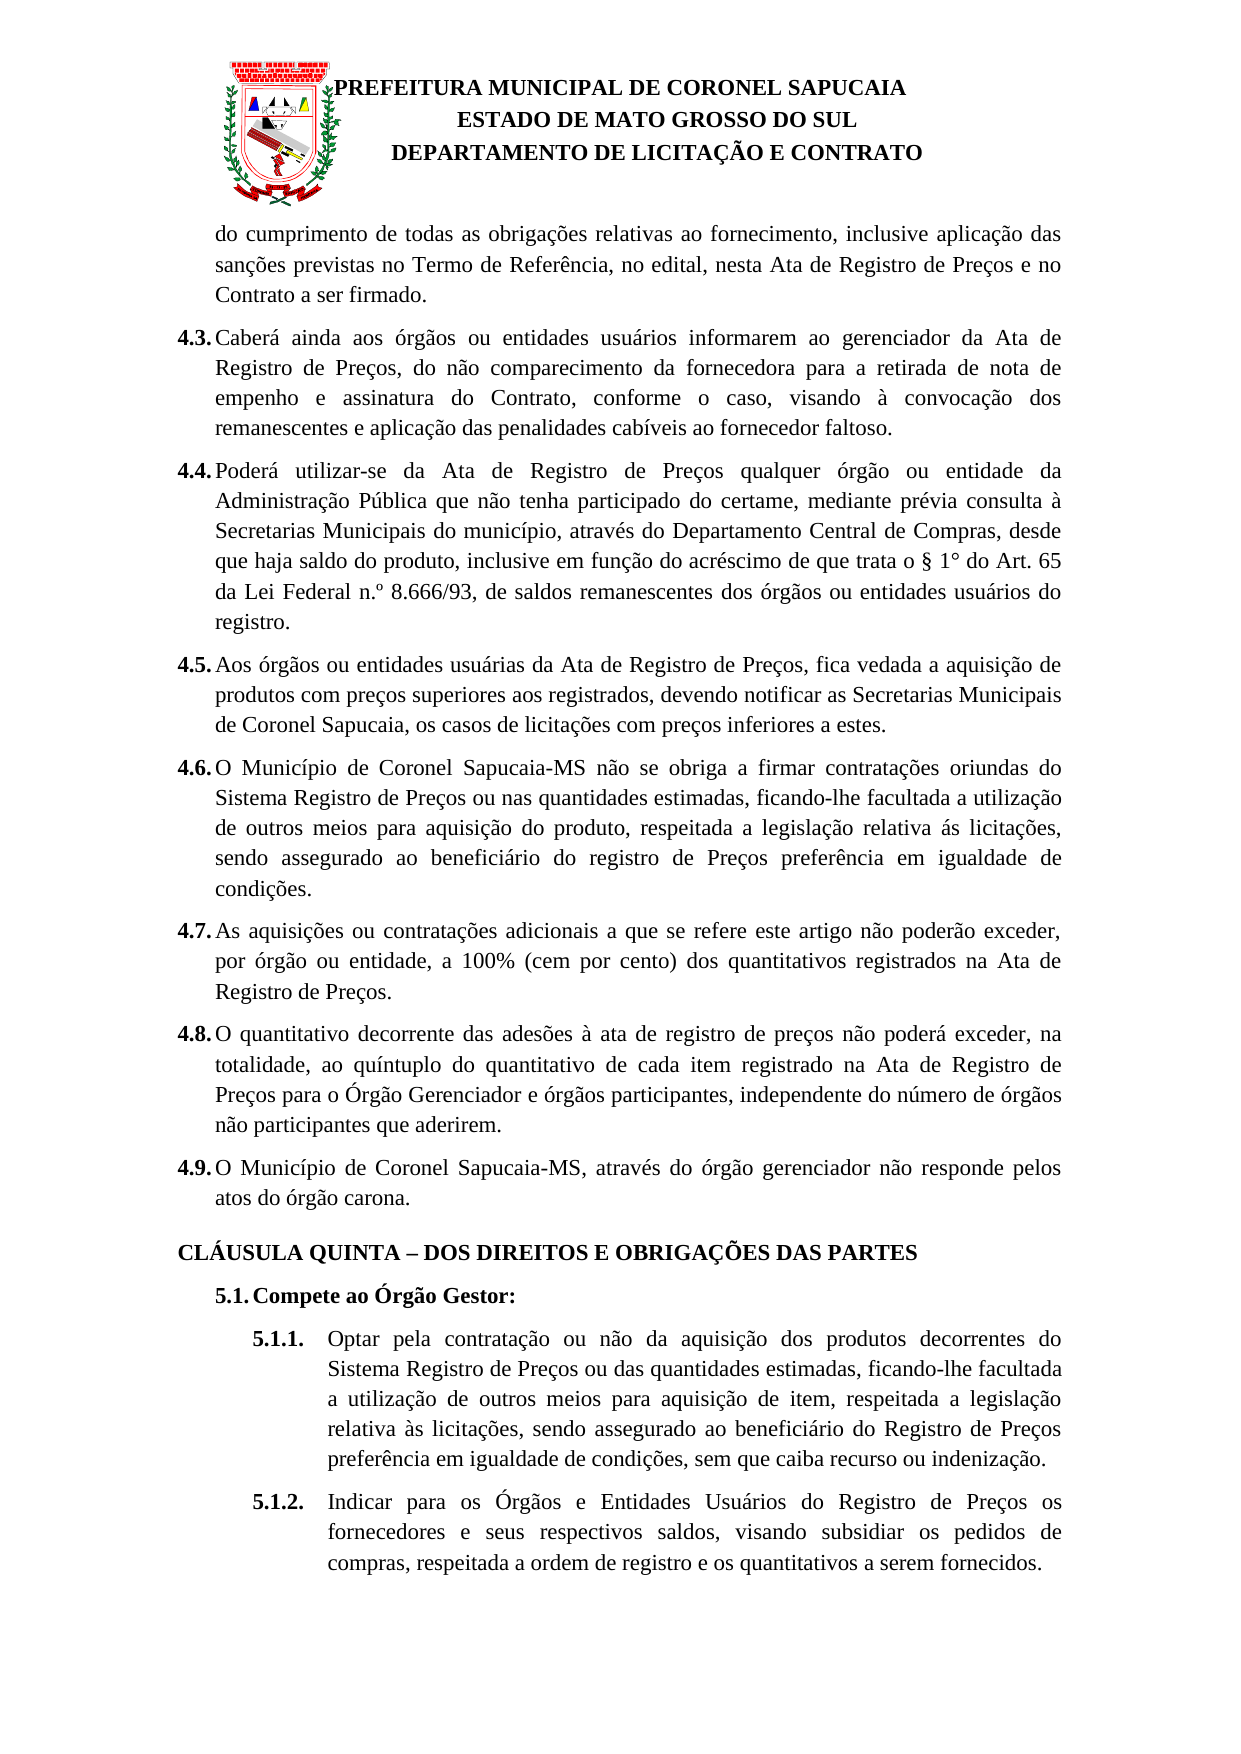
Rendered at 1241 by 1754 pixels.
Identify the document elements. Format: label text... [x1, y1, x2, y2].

list Indicar para os Órgãos e Entidades Usuários do Registro de Preços os fornecedores e seus respectivos saldos, visando subsidiar os pedidos de compras, respeitada a ordem de registro e os quantitativos a serem fornecidos. [252, 1488, 1063, 1575]
list Compete ao Órgão Gestor: [215, 1282, 1063, 1308]
list Caberá ainda aos órgãos ou entidades usuários informarem ao gerenciador da Ata de Registro de Preços, do não comparecimento da fornecedora para a retirada de nota de empenho e assinatura do Contrato, conforme o caso, visando à convocação dos remanescentes e aplicação das penalidades cabíveis ao fornecedor faltoso. [177, 323, 1063, 441]
list O Município de Coronel Sapucaia-MS, através do órgão gerenciador não responde pelos atos do órgão carona. [177, 1154, 1063, 1210]
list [177, 220, 1063, 307]
list Aos órgãos ou entidades usuárias da Ata de Registro de Preços, fica vedada a aquisição de produtos com preços superiores aos registrados, devendo notificar as Secretarias Municipais de Coronel Sapucaia, os casos de licitações com preços inferiores a estes. [177, 651, 1063, 737]
list O Município de Coronel Sapucaia-MS não se obriga a firmar contratações oriundas do Sistema Registro de Preços ou nas quantidades estimadas, ficando-lhe facultada a utilização de outros meios para aquisição do produto, respeitada a legislação relativa ás licitações, sendo assegurado ao beneficiário do registro de Preços preferência em igualdade de condições. [177, 754, 1063, 901]
text CLÁUSULA QUINTA – DOS DIREITOS E OBRIGAÇÕES DAS PARTES [177, 1239, 1063, 1266]
list Optar pela contratação ou não da aquisição dos produtos decorrentes do Sistema Registro de Preços ou das quantidades estimadas, ficando-lhe facultada a utilização de outros meios para aquisição de item, respeitada a legislação relativa às licitações, sendo assegurado ao beneficiário do Registro de Preços preferência em igualdade de condições, sem que caiba recurso ou indenização. [252, 1324, 1063, 1472]
list Poderá utilizar-se da Ata de Registro de Preços qualquer órgão ou entidade da Administração Pública que não tenha participado do certame, mediante prévia consulta à Secretarias Municipais do município, através do Departamento Central de Compras, desde que haja saldo do produto, inclusive em função do acréscimo de que trata o § 1° do Art. 65 da Lei Federal n.º 8.666/93, de saldos remanescentes dos órgãos ou entidades usuários do registro. [177, 457, 1063, 634]
list O quantitativo decorrente das adesões à ata de registro de preços não poderá exceder, na totalidade, ao quíntuplo do quantitativo de cada item registrado na Ata de Registro de Preços para o Órgão Gerenciador e órgãos participantes, independente do número de órgãos não participantes que aderirem. [177, 1020, 1063, 1137]
list As aquisições ou contratações adicionais a que se refere este artigo não poderão exceder, por órgão ou entidade, a 100% (cem por cento) dos quantitativos registrados na Ata de Registro de Preços. [177, 917, 1063, 1004]
